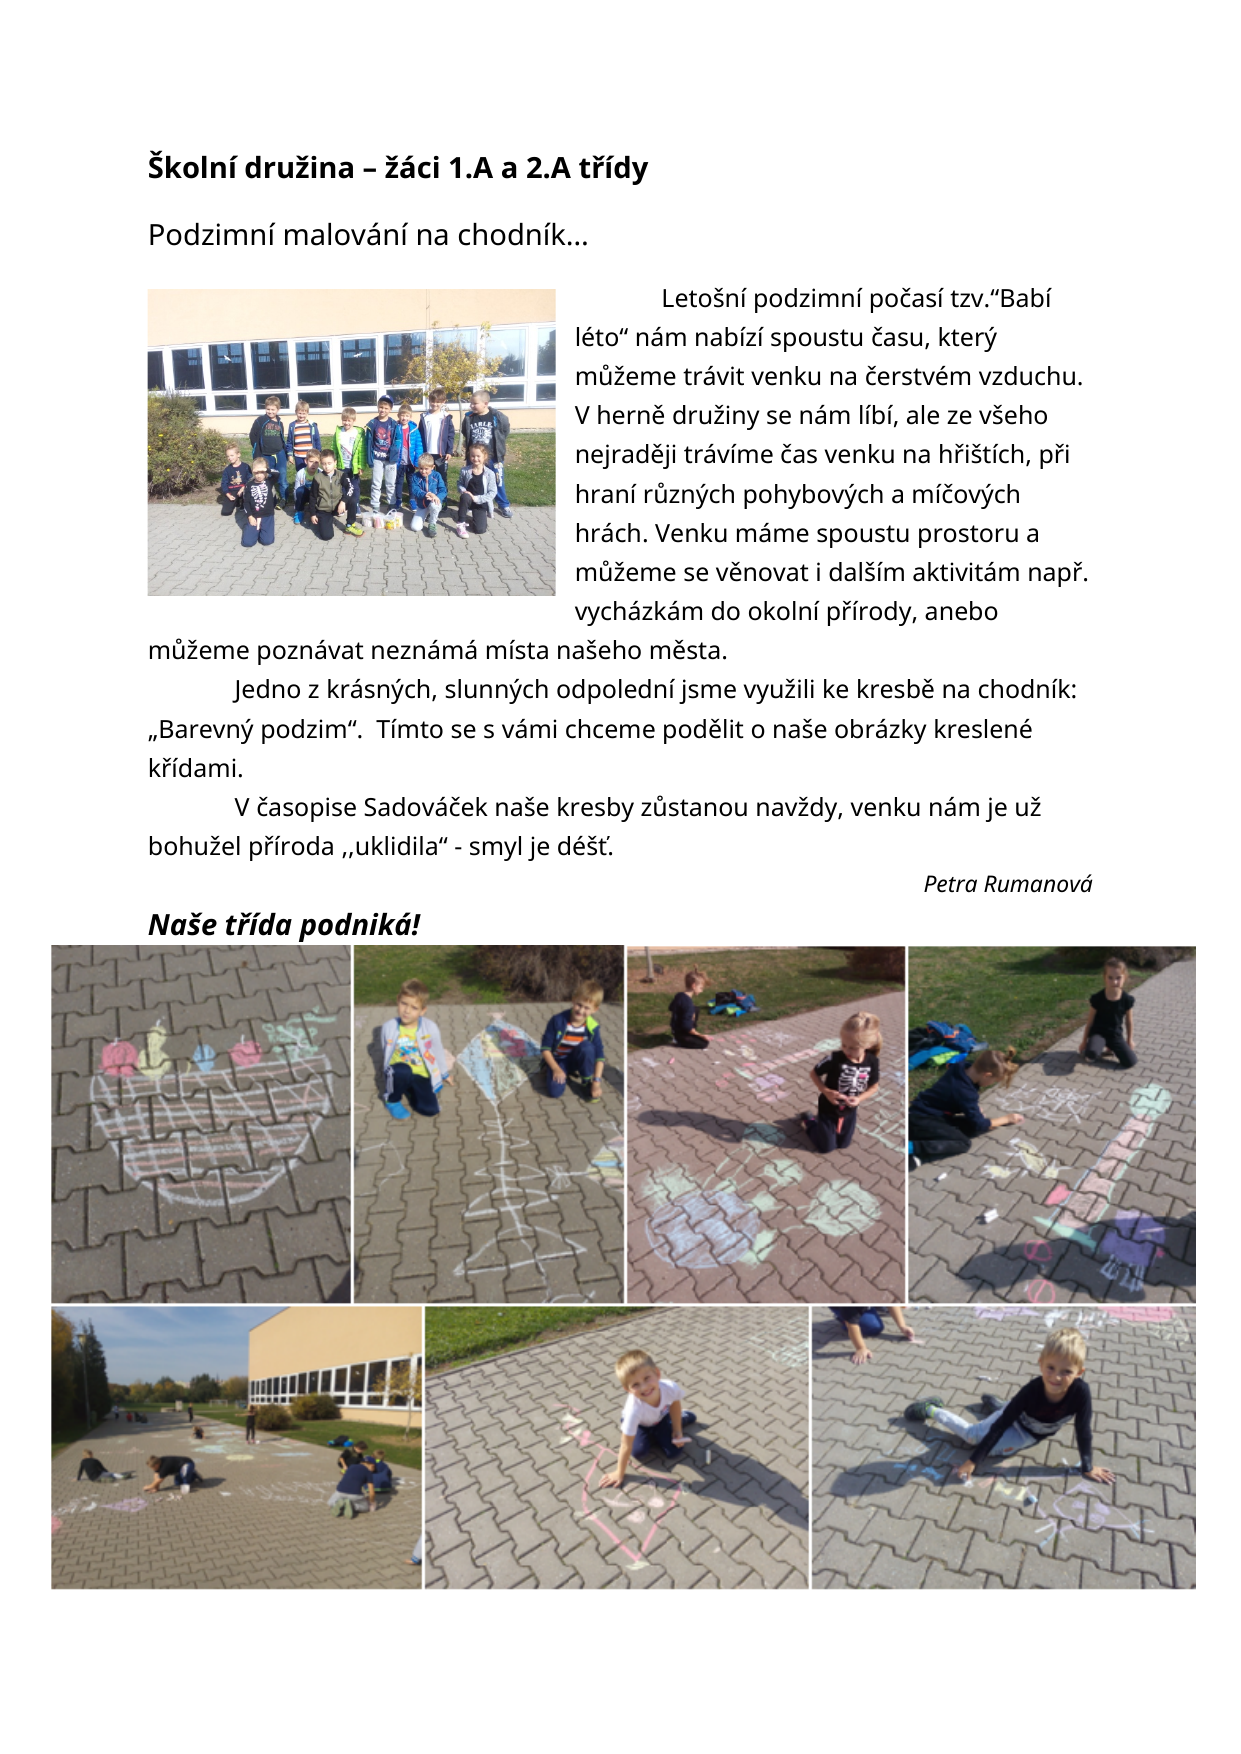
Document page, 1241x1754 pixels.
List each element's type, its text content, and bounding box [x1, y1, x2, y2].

picture [51, 945, 1196, 1591]
text Petra Rumanová [148, 868, 1093, 899]
text Jedno z krásných, slunných odpolední jsme využili ke kresbě na chodník: „Barevný podzim“. Tímto se s vámi chceme podělit o naše obrázky kreslené křídami. [148, 672, 1093, 784]
text Naše třída podniká! [148, 904, 1093, 944]
picture [147, 289, 556, 596]
text Školní družina – žáci 1.A a 2.A třídy [148, 148, 1093, 187]
text V časopise Sadováček naše kresby zůstanou navždy, venku nám je už bohužel příroda ,,uklidila“ - smyl je déšť. [148, 790, 1093, 863]
text Podzimní malování na chodník… [148, 214, 1093, 254]
